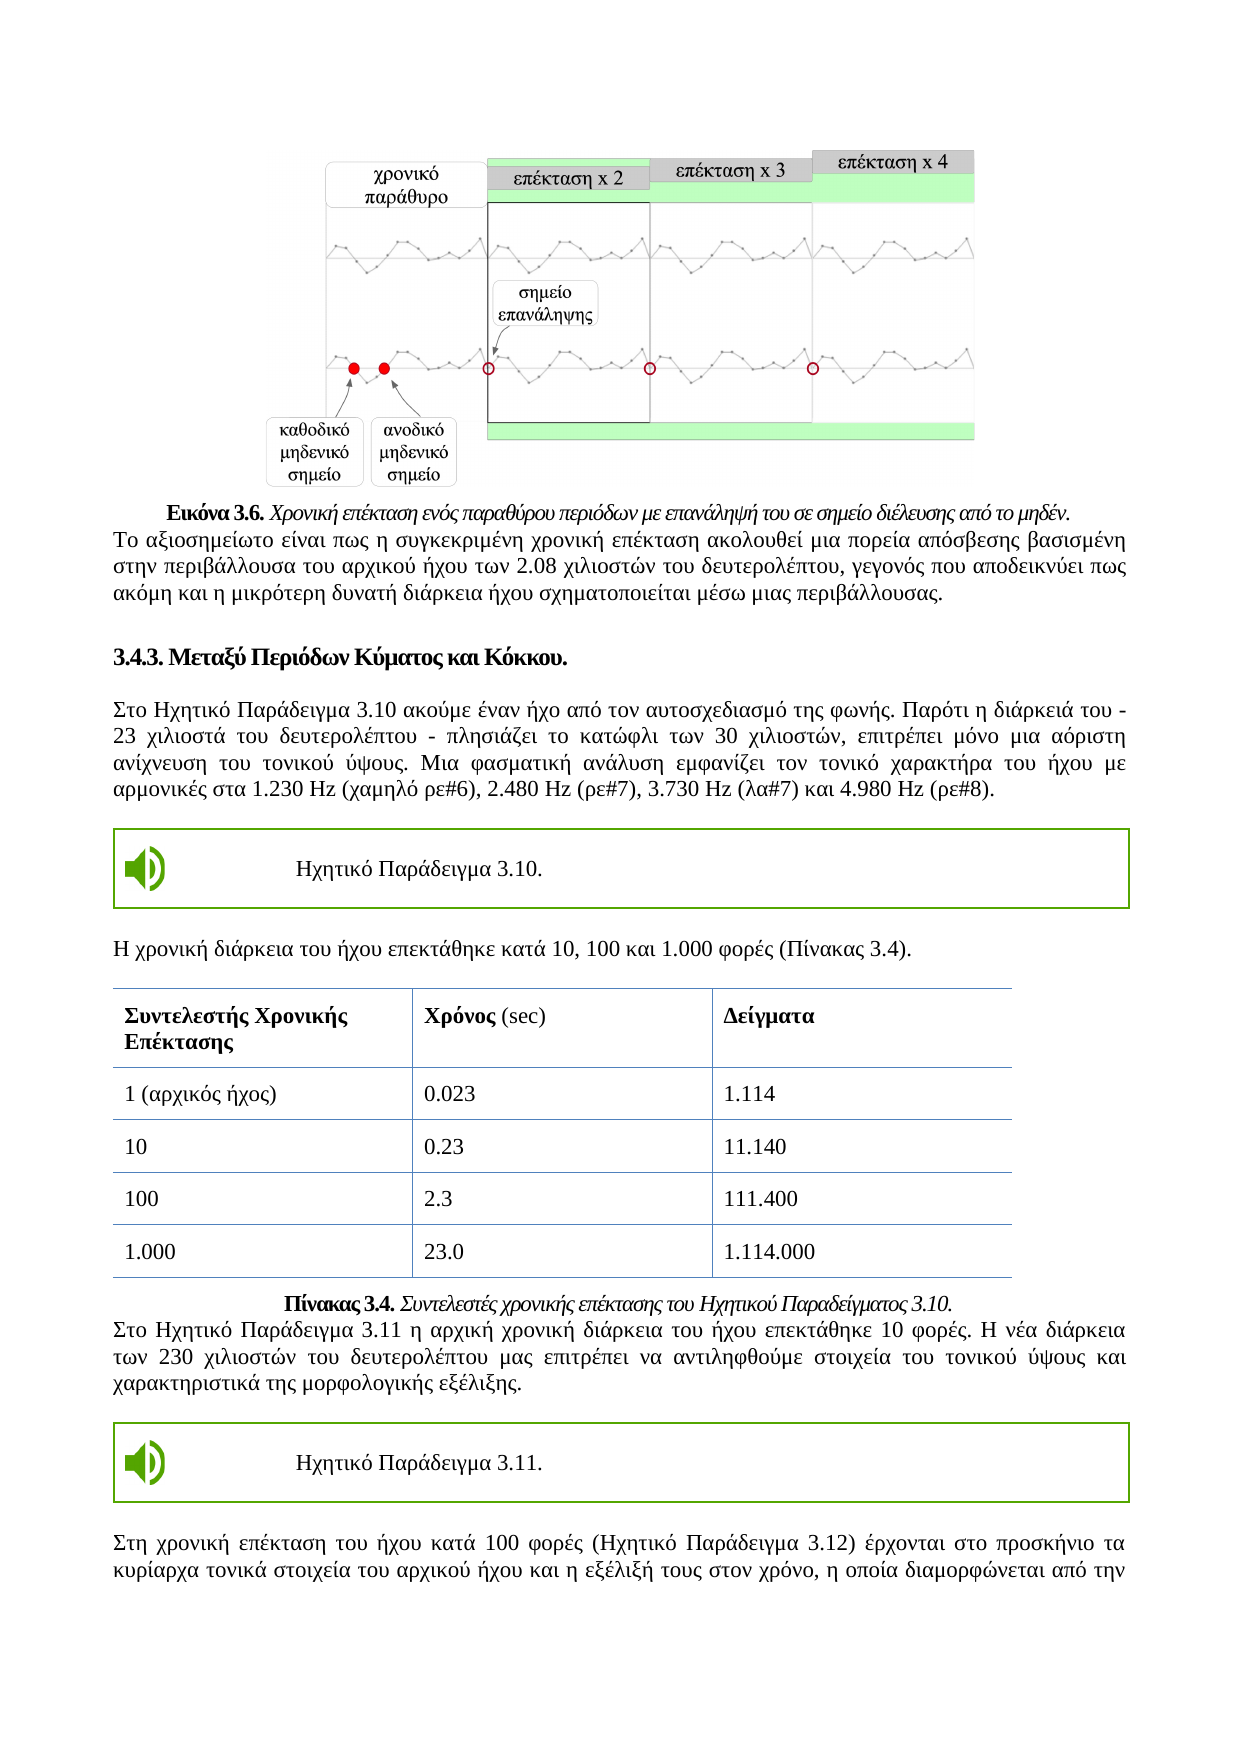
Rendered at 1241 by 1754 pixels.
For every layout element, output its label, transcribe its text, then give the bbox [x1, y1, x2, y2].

table_cell 1.114.000 [713, 1225, 1012, 1277]
table_header [115, 830, 284, 907]
table_cell 11.140 [713, 1120, 1012, 1172]
table_cell 0.023 [413, 1068, 712, 1119]
table_cell 10 [113, 1120, 412, 1172]
text Στο Ηχητικό Παράδειγμα 3.11 η αρχική χρονική διάρκεια του ήχου επεκτάθηκε 10 φορές. Η νέα διάρκεια των 230 χιλιοστών του δευτερολέπτου μας επιτρέπει να αντιληφθούμε στοιχεία του τονικού ύψους και χαρακτηριστικά της μορφολογικής εξέλιξης. [113, 1316, 1127, 1396]
table_header Χρόνος (sec) [413, 989, 712, 1067]
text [113, 1529, 1127, 1582]
table_cell 1 (αρχικός ήχος) [113, 1068, 412, 1119]
text Η χρονική διάρκεια του ήχου επεκτάθηκε κατά 10, 100 και 1.000 φορές (Πίνακας 3.4). [113, 936, 1127, 962]
picture [125, 1440, 165, 1485]
table_header [115, 1424, 284, 1501]
text Στο Ηχητικό Παράδειγμα 3.10 ακούμε έναν ήχο από τον αυτοσχεδιασμό της φωνής. Παρότι η διάρκειά του - 23 χιλιοστά του δευτερολέπτου - πλησιάζει το κατώφλι των 30 χιλιοστών, επιτρέπει μόνο μια αόριστη ανίχνευση του τονικού ύψους. Μια φασματική ανάλυση εμφανίζει τον τονικό χαρακτήρα του ήχου με αρμονικές στα 1.230 Hz (χαμηλό ρε#6), 2.480 Hz (ρε#7), 3.730 Hz (λα#7) και 4.980 Hz (ρε#8). [113, 696, 1127, 802]
table_cell 111.400 [713, 1173, 1012, 1224]
picture [125, 846, 165, 891]
table_cell 1.000 [113, 1225, 412, 1277]
table_header Συντελεστής Χρονικής Επέκτασης [113, 989, 412, 1067]
table_header Δείγματα [713, 989, 1012, 1067]
text 3.4.3. Μεταξύ Περιόδων Κύματος και Κόκκου. [113, 642, 1127, 671]
table_cell 1.114 [713, 1068, 1012, 1119]
table_header Ηχητικό Παράδειγμα 3.10. [284, 830, 1128, 907]
table_header Ηχητικό Παράδειγμα 3.11. [284, 1424, 1128, 1501]
picture [265, 150, 975, 487]
table_cell 23.0 [413, 1225, 712, 1277]
text Το αξιοσημείωτο είναι πως η συγκεκριμένη χρονική επέκταση ακολουθεί μια πορεία απόσβεσης βασισμένη στην περιβάλλουσα του αρχικού ήχου των 2.08 χιλιοστών του δευτερολέπτου, γεγονός που αποδεικνύει πως ακόμη και η μικρότερη δυνατή διάρκεια ήχου σχηματοποιείται μέσω μιας περιβάλλουσας. [113, 526, 1127, 605]
table_cell 0.23 [413, 1120, 712, 1172]
table_cell 100 [113, 1173, 412, 1224]
text Εικόνα 3.6. Χρονική επέκταση ενός παραθύρου περιόδων με επανάληψή του σε σημείο διέλευσης από το μηδέν. [113, 499, 1127, 526]
table_cell 2.3 [413, 1173, 712, 1224]
text Πίνακας 3.4. Συντελεστές χρονικής επέκτασης του Ηχητικού Παραδείγματος 3.10. [113, 1290, 1127, 1316]
